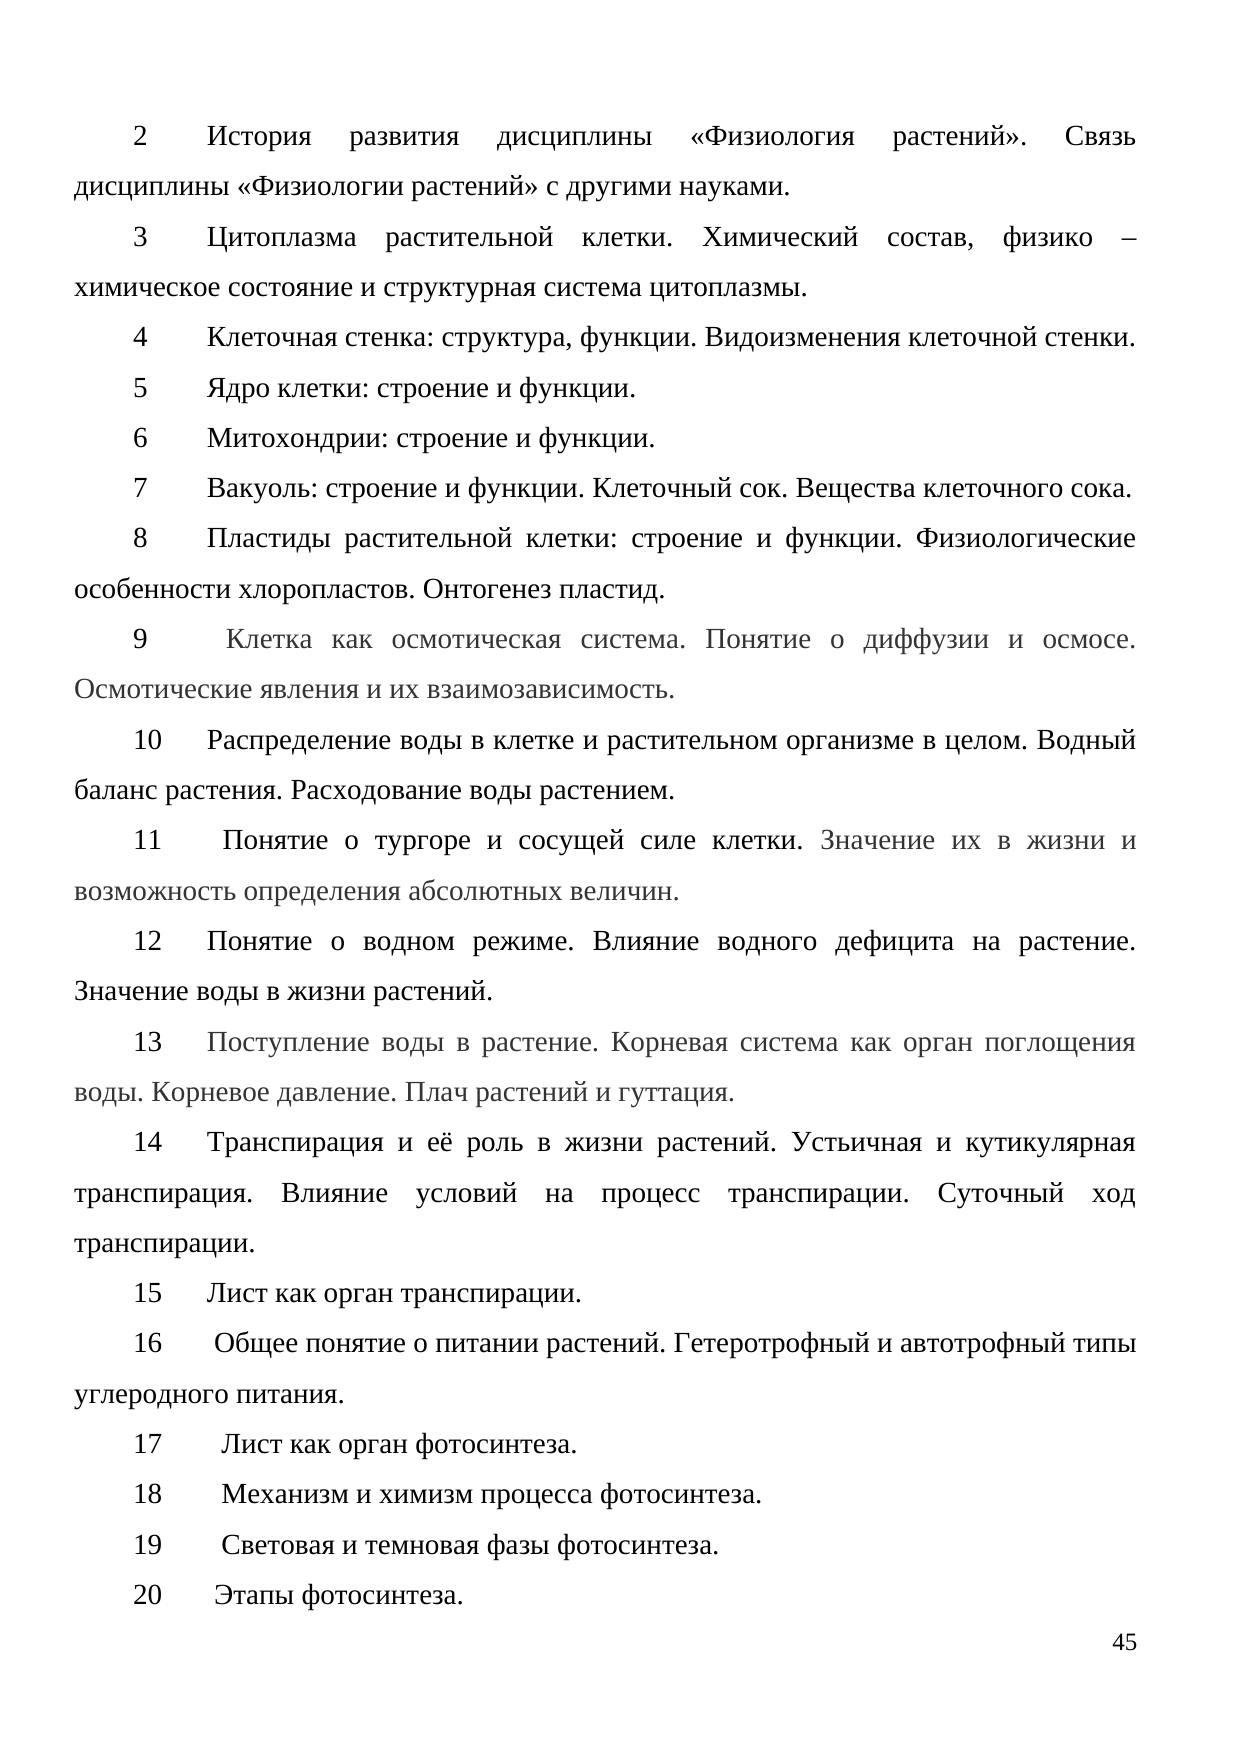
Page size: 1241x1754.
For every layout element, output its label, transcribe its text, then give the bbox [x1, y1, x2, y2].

list Механизм и химизм процесса фотосинтеза. [74, 1477, 1137, 1510]
list Понятие о водном режиме. Влияние водного дефицита на растение. Значение воды в жизни растений. [74, 923, 1137, 1007]
list Пластиды растительной клетки: строение и функции. Физиологические особенности хлоропластов. Онтогенез пластид. [74, 521, 1137, 604]
list Клетка как осмотическая система. Понятие о диффузии и осмосе. Осмотические явления и их взаимозависимость. [74, 621, 1137, 705]
list Вакуоль: строение и функции. Клеточный сок. Вещества клеточного сока. [74, 470, 1137, 504]
list История развития дисциплины «Физиология растений». Связь дисциплины «Физиологии растений» с другими науками. [74, 118, 1137, 202]
list Лист как орган фотосинтеза. [74, 1426, 1137, 1460]
list Клеточная стенка: структура, функции. Видоизменения клеточной стенки. [74, 319, 1137, 353]
list Лист как орган транспирации. [74, 1275, 1137, 1309]
list Световая и темновая фазы фотосинтеза. [74, 1527, 1137, 1560]
list Понятие о тургоре и сосущей силе клетки. Значение их в жизни и возможность определения абсолютных величин. [74, 822, 1137, 906]
list Распределение воды в клетке и растительном организме в целом. Водный баланс растения. Расходование воды растением. [74, 722, 1137, 806]
list Общее понятие о питании растений. Гетеротрофный и автотрофный типы углеродного питания. [74, 1326, 1137, 1409]
list Поступление воды в растение. Корневая система как орган поглощения воды. Корневое давление. Плач растений и гуттация. [74, 1024, 1137, 1108]
list Ядро клетки: строение и функции. [74, 370, 1137, 403]
list Транспирация и её роль в жизни растений. Устьичная и кутикулярная транспирация. Влияние условий на процесс транспирации. Суточный ход транспирации. [74, 1124, 1137, 1258]
list Цитоплазма растительной клетки. Химический состав, физико – химическое состояние и структурная система цитоплазмы. [74, 219, 1137, 303]
list Этапы фотосинтеза. [74, 1577, 1137, 1611]
list Митохондрии: строение и функции. [74, 420, 1137, 453]
